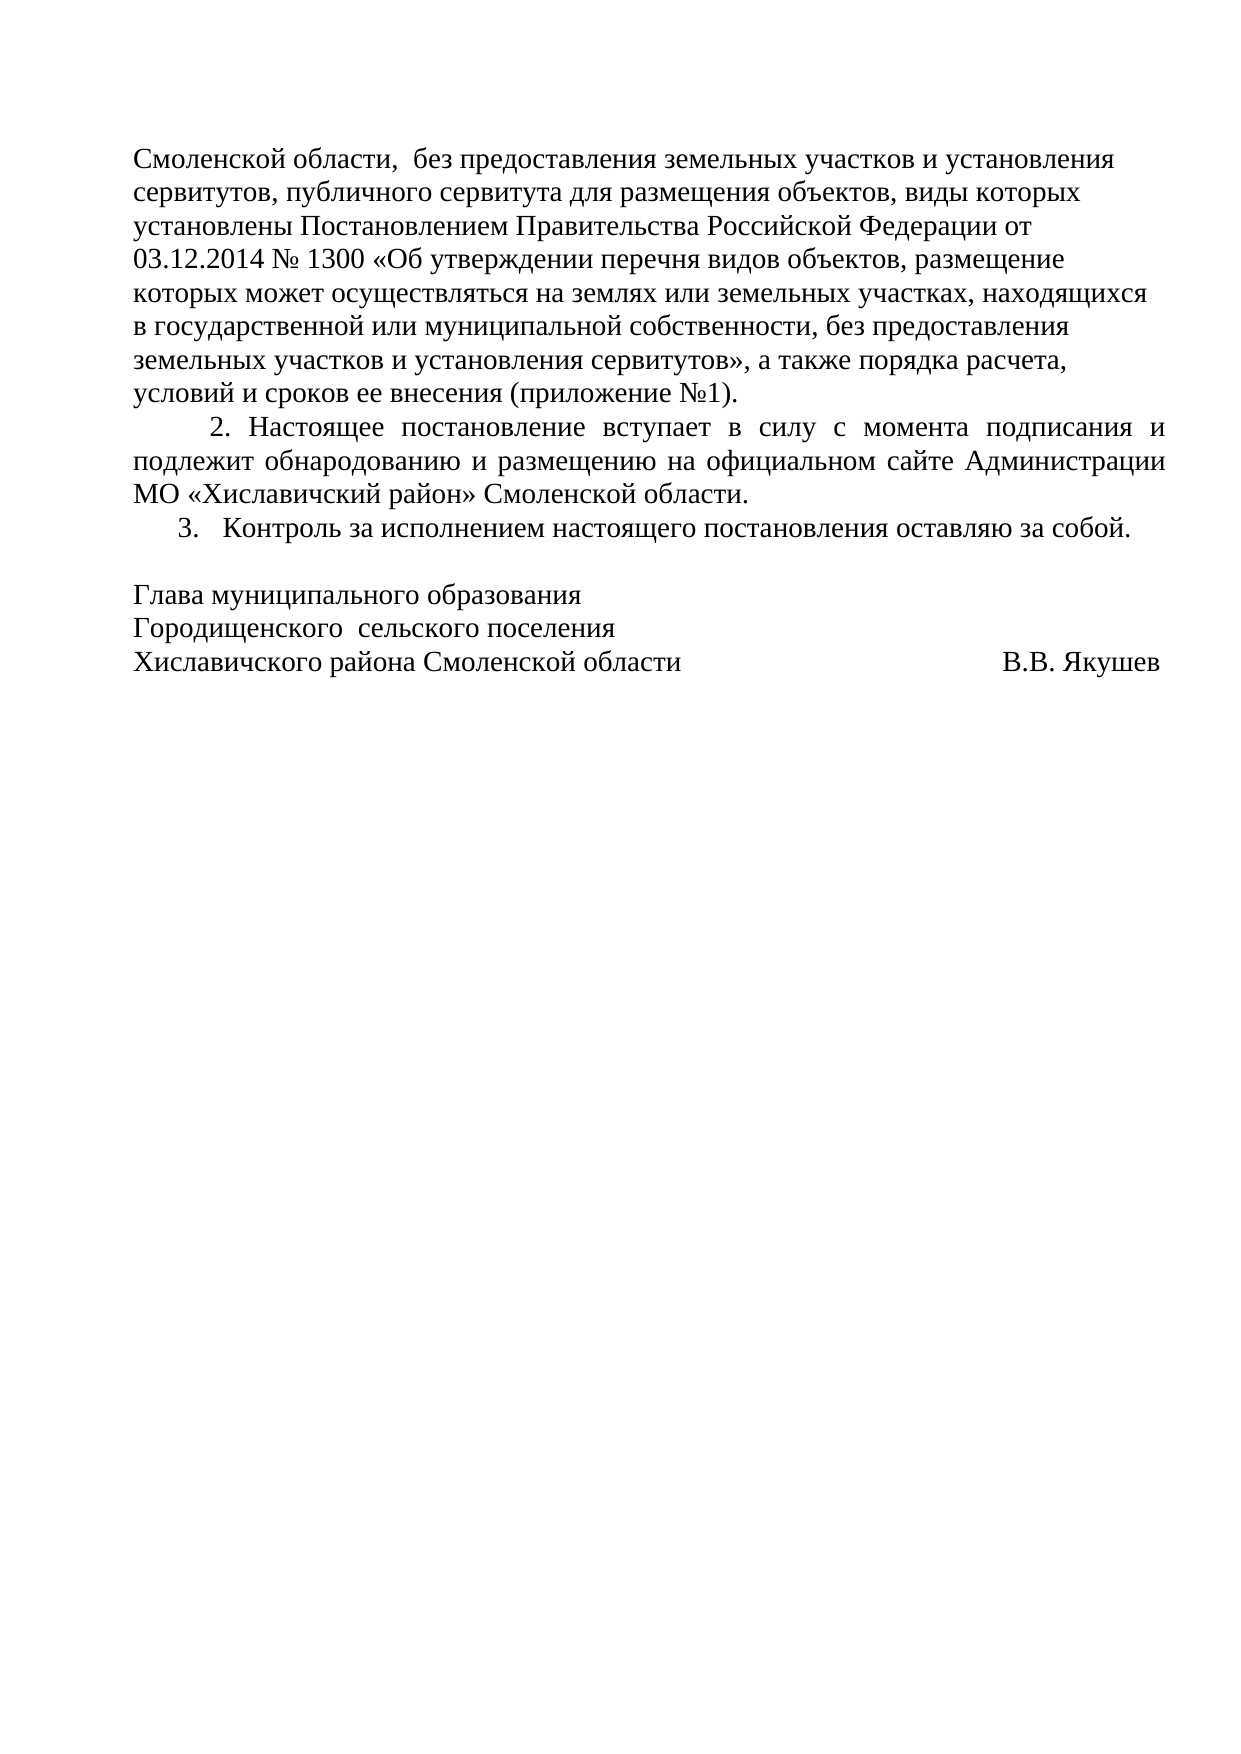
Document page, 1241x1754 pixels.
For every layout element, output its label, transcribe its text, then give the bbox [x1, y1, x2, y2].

title Хиславичского района Смоленской области В.В. Якушев [133, 644, 1167, 677]
list Контроль за исполнением настоящего постановления оставляю за собой. [177, 510, 1167, 543]
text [133, 141, 1167, 409]
text Городищенского сельского поселения [133, 610, 1167, 644]
text 2. Настоящее постановление вступает в силу с момента подписания и подлежит обнародованию и размещению на официальном сайте Администрации МО «Хиславичский район» Смоленской области. [133, 409, 1167, 510]
text Глава муниципального образования [133, 577, 1167, 610]
